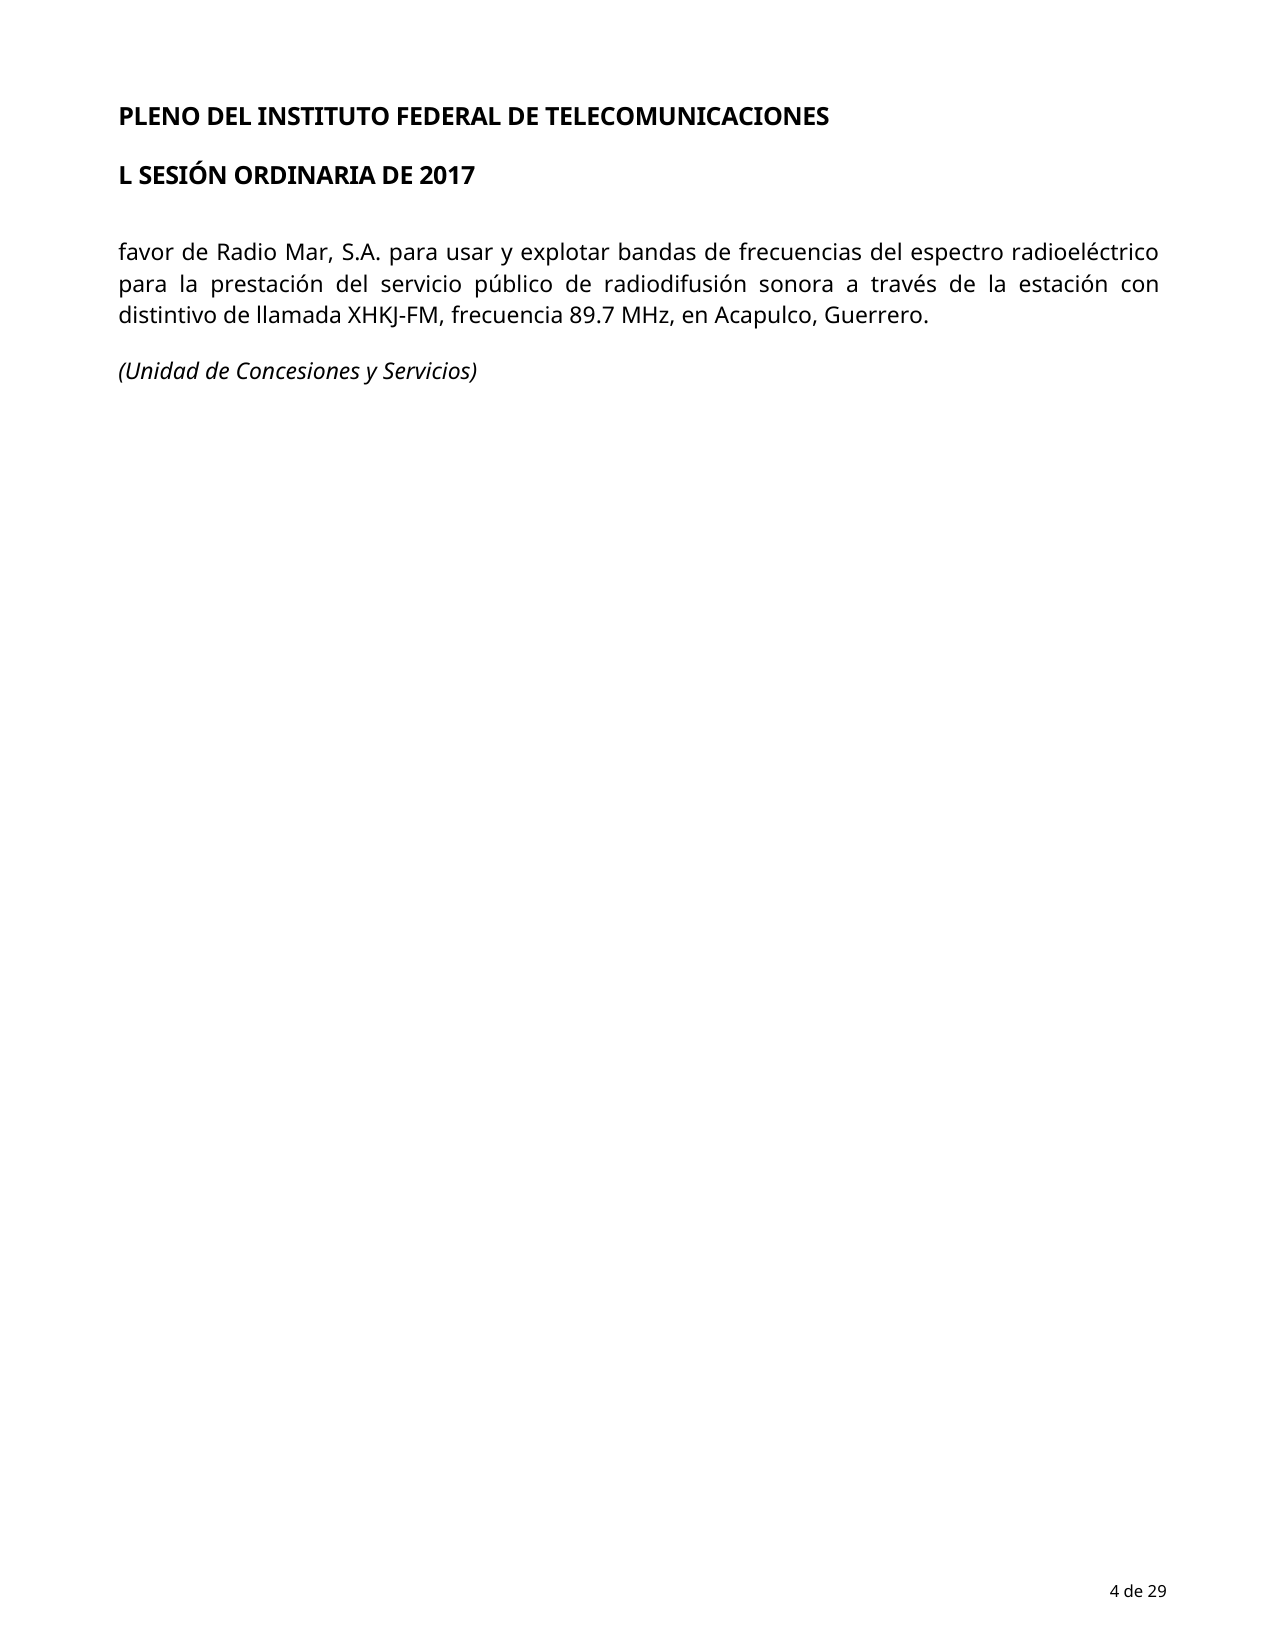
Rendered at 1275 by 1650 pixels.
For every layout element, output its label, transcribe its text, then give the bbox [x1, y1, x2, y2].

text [118, 236, 1161, 330]
text (Unidad de Concesiones y Servicios) [118, 355, 1161, 386]
